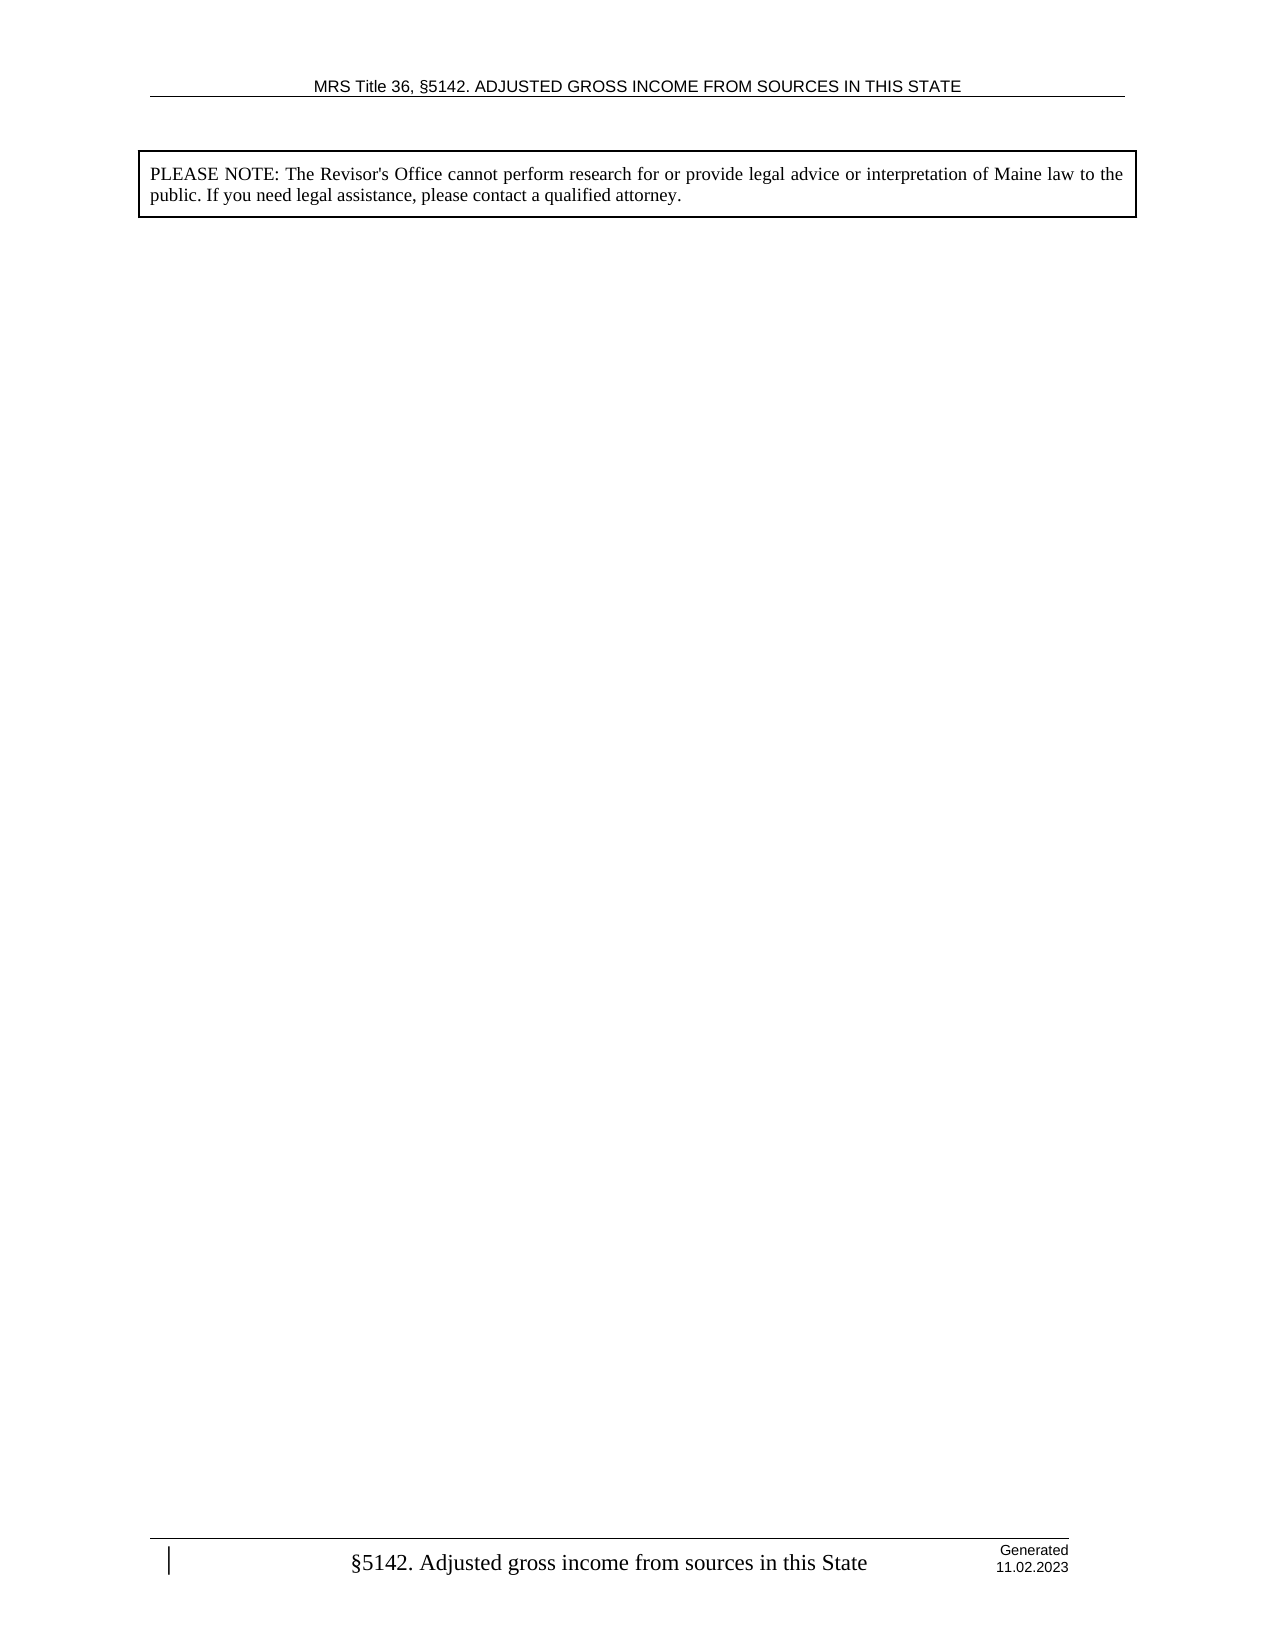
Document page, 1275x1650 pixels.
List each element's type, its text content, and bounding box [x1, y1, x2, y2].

text PLEASE NOTE: The Revisor's Office cannot perform research for or provide legal advice or interpretation of Maine law to the public. If you need legal assistance, please contact a qualified attorney. [140, 152, 1135, 216]
